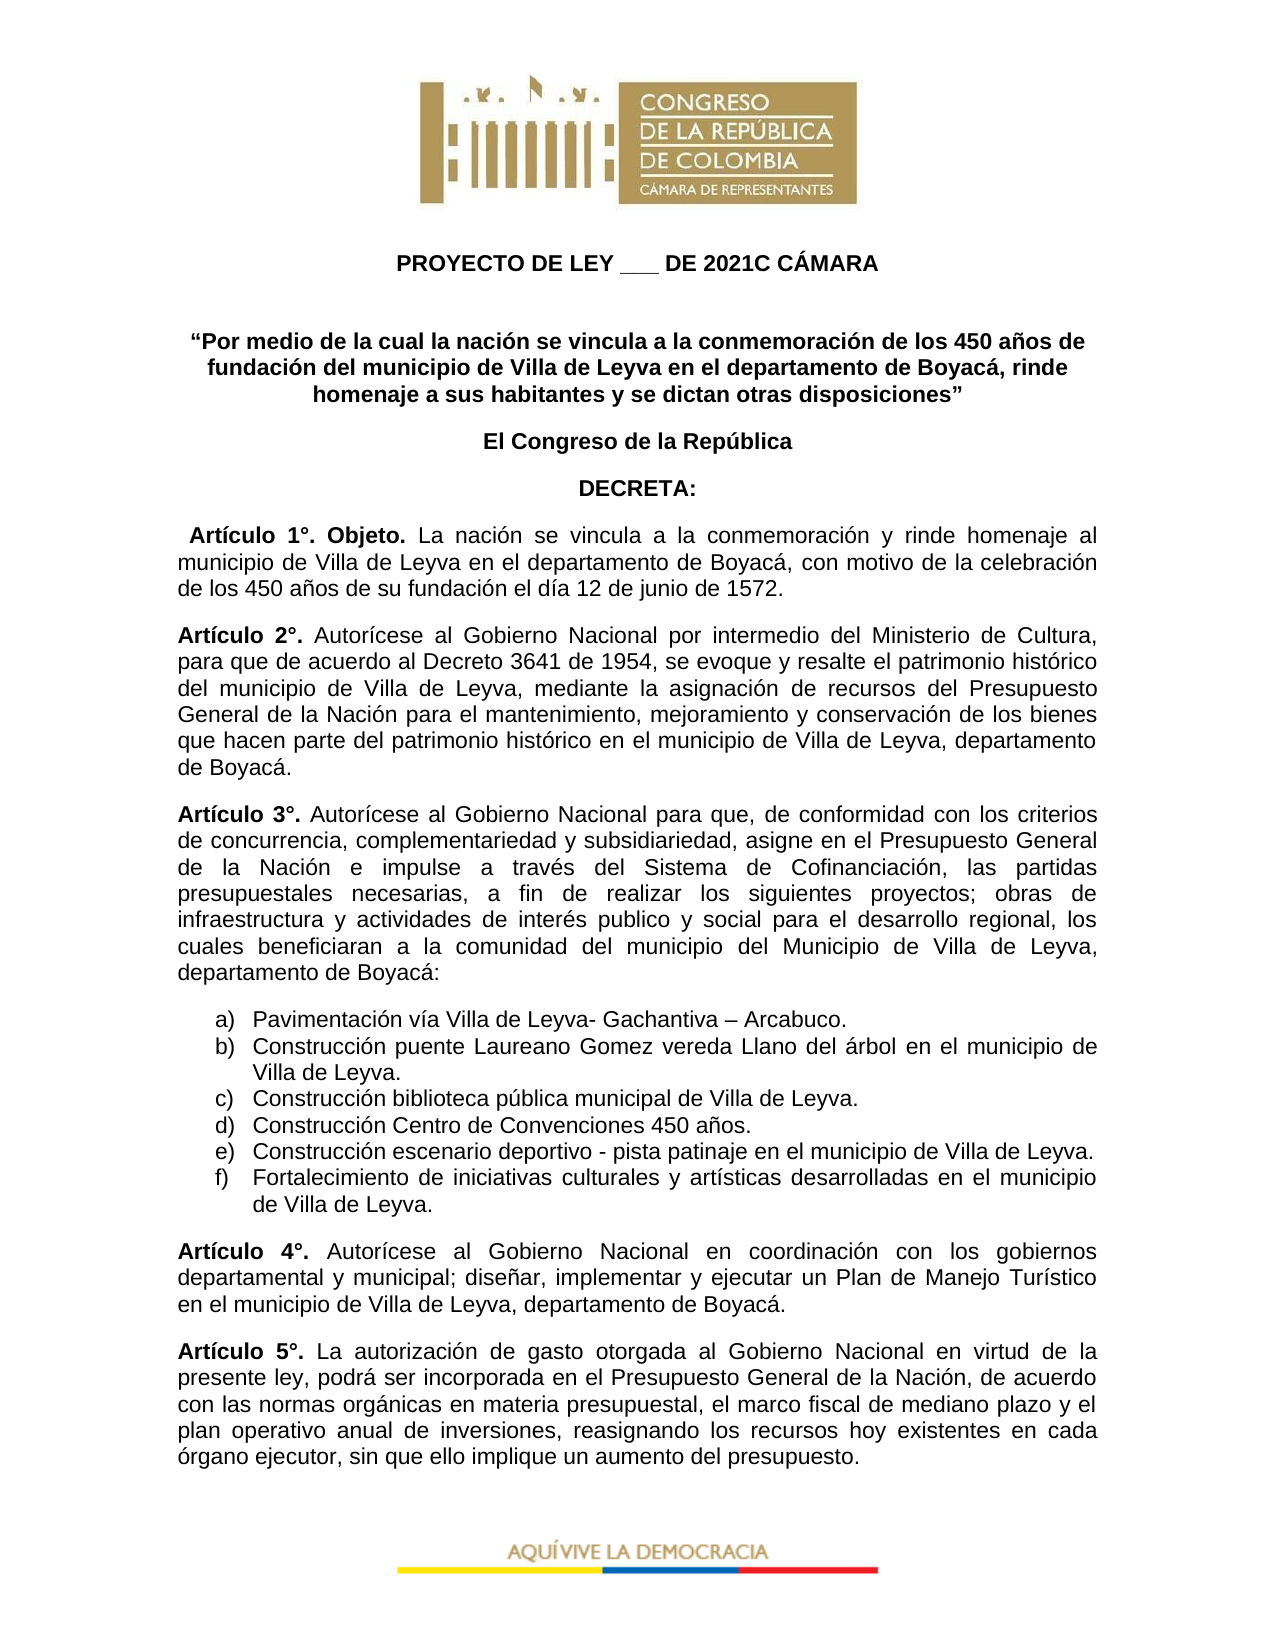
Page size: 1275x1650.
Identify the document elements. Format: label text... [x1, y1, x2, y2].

text Artículo 1°. Objeto. La nación se vincula a la conmemoración y rinde homenaje al municipio de Villa de Leyva en el departamento de Boyacá, con motivo de la celebración de los 450 años de su fundación el día 12 de junio de 1572. [177, 522, 1098, 601]
list Construcción Centro de Convenciones 450 años. [215, 1112, 1098, 1138]
text Artículo 4°. Autorícese al Gobierno Nacional en coordinación con los gobiernos departamental y municipal; diseñar, implementar y ejecutar un Plan de Manejo Turístico en el municipio de Villa de Leyva, departamento de Boyacá. [177, 1238, 1098, 1317]
text Artículo 5°. La autorización de gasto otorgada al Gobierno Nacional en virtud de la presente ley, podrá ser incorporada en el Presupuesto General de la Nación, de acuerdo con las normas orgánicas en materia presupuestal, el marco fiscal de mediano plazo y el plan operativo anual de inversiones, reasignando los recursos hoy existentes en cada órgano ejecutor, sin que ello implique un aumento del presupuesto. [177, 1338, 1098, 1469]
text Artículo 3°. Autorícese al Gobierno Nacional para que, de conformidad con los criterios de concurrencia, complementariedad y subsidiariedad, asigne en el Presupuesto General de la Nación e impulse a través del Sistema de Cofinanciación, las partidas presupuestales necesarias, a fin de realizar los siguientes proyectos; obras de infraestructura y actividades de interés publico y social para el desarrollo regional, los cuales beneficiaran a la comunidad del municipio del Municipio de Villa de Leyva, departamento de Boyacá: [177, 801, 1098, 985]
text DECRETA: [177, 475, 1098, 501]
list Construcción biblioteca pública municipal de Villa de Leyva. [215, 1085, 1098, 1112]
list Fortalecimiento de iniciativas culturales y artísticas desarrolladas en el municipio de Villa de Leyva. [215, 1164, 1098, 1217]
text Artículo 2°. Autorícese al Gobierno Nacional por intermedio del Ministerio de Cultura, para que de acuerdo al Decreto 3641 de 1954, se evoque y resalte el patrimonio histórico del municipio de Villa de Leyva, mediante la asignación de recursos del Presupuesto General de la Nación para el mantenimiento, mejoramiento y conservación de los bienes que hacen parte del patrimonio histórico en el municipio de Villa de Leyva, departamento de Boyacá. [177, 622, 1098, 780]
list Pavimentación vía Villa de Leyva- Gachantiva – Arcabuco. [215, 1006, 1098, 1033]
text PROYECTO DE LEY ___ DE 2021C CÁMARA [177, 250, 1098, 276]
text El Congreso de la República [177, 428, 1098, 454]
list Construcción escenario deportivo - pista patinaje en el municipio de Villa de Leyva. [215, 1138, 1098, 1164]
text “Por medio de la cual la nación se vincula a la conmemoración de los 450 años de fundación del municipio de Villa de Leyva en el departamento de Boyacá, rinde homenaje a sus habitantes y se dictan otras disposiciones” [177, 328, 1098, 407]
picture [409, 73, 866, 212]
list Construcción puente Laureano Gomez vereda Llano del árbol en el municipio de Villa de Leyva. [215, 1033, 1098, 1085]
picture [382, 1532, 894, 1577]
